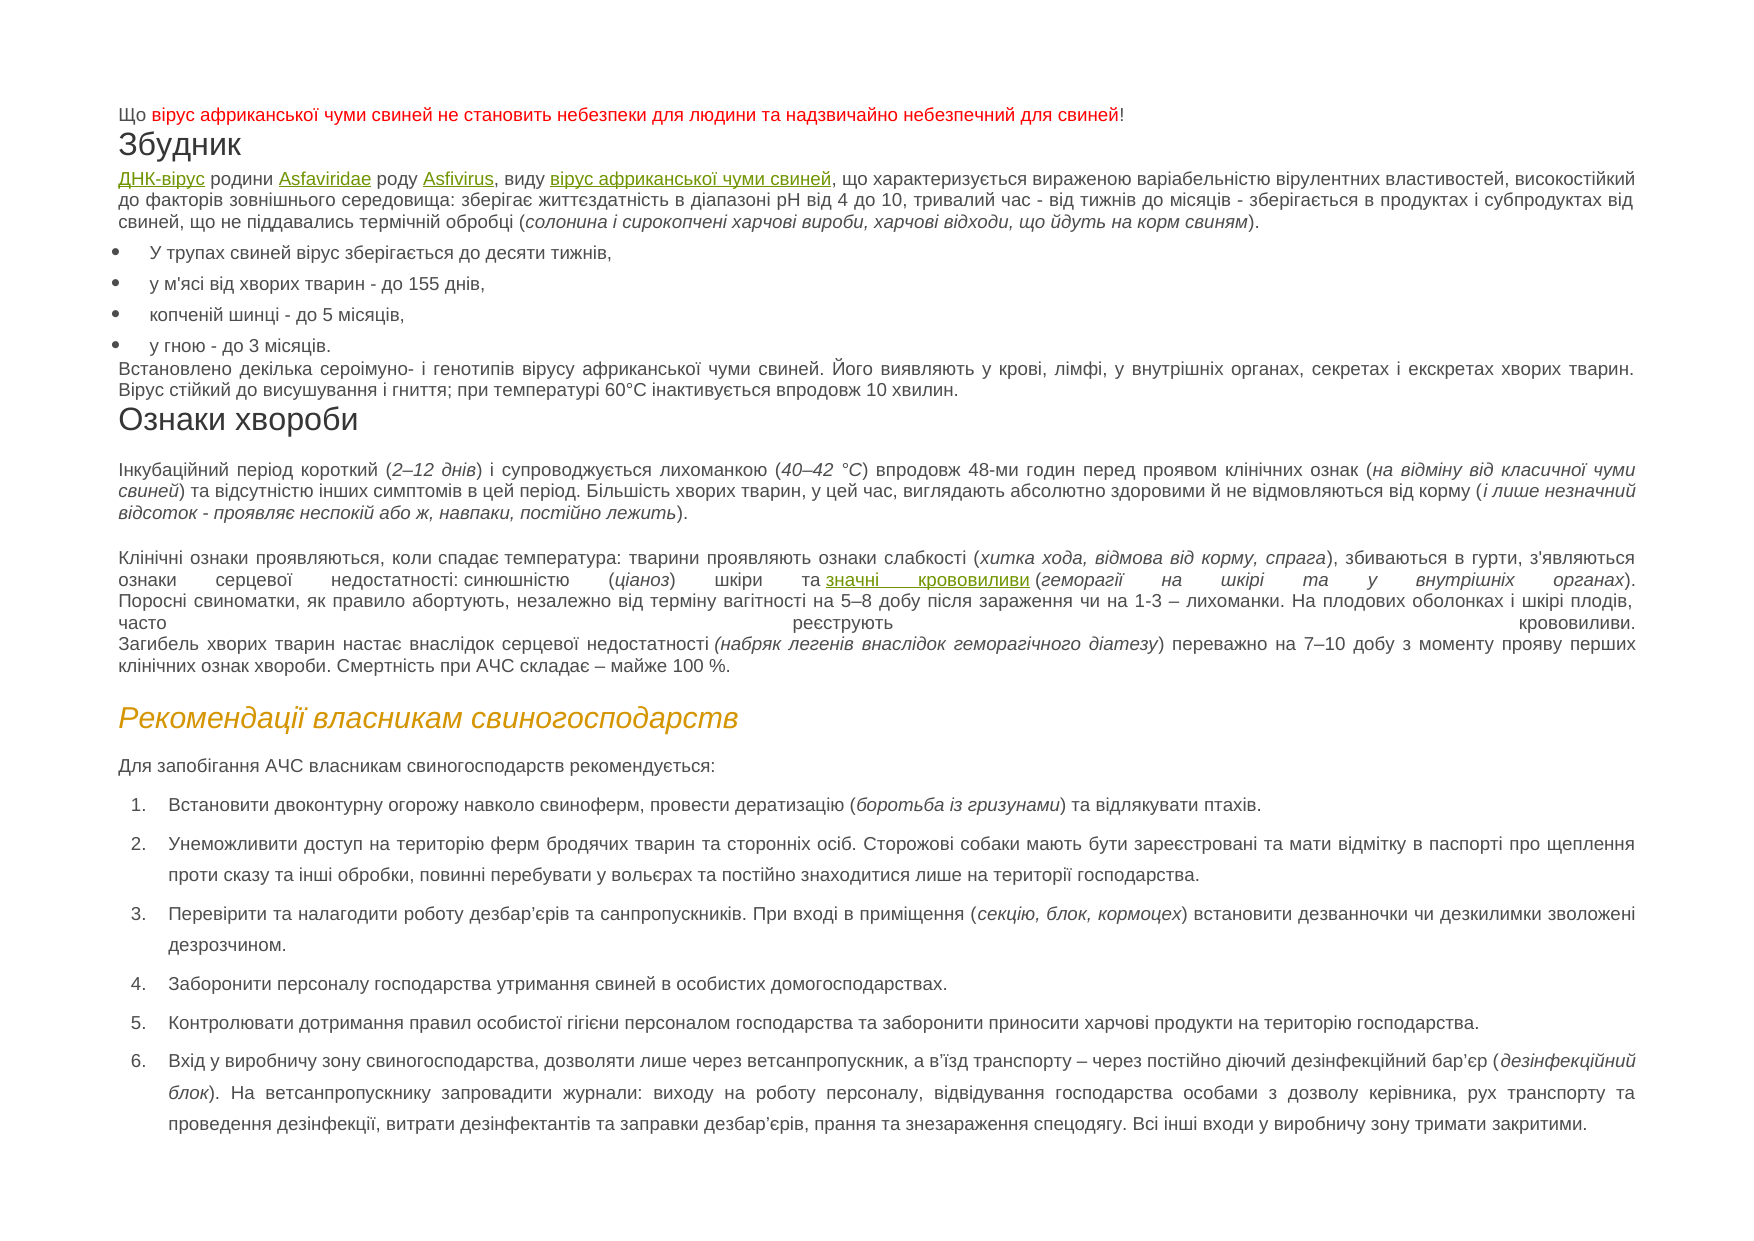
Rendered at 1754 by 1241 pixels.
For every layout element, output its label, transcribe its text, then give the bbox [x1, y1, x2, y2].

subtitle Ознаки хвороби [118, 400, 1636, 437]
subtitle Рекомендації власникам свиногосподарств [118, 699, 1636, 734]
text Клінічні ознаки проявляються, коли спадає температура: тварини проявляють ознаки слабкості (хитка хода, відмова від корму, спрага), збиваються в гурти, з'являються ознаки серцевої недостатності: синюшністю (ціаноз) шкіри та значні крововиливи (геморагії на шкірі та у внутрішніх органах). Поросні свиноматки, як правило абортують, незалежно від терміну вагітності на 5–8 добу після зараження чи на 1-3 – лихоманки. На плодових оболонках і шкірі плодів, часто реєструють крововиливи. Загибель хворих тварин настає внаслідок серцевої недостатності (набряк легенів внаслідок геморагічного діатезу) переважно на 7–10 добу з моменту прояву перших клінічних ознак хвороби. Смертність при АЧС складає – майже 100 %. [118, 547, 1636, 676]
list Перевірити та налагодити роботу дезбар’єрів та санпропускників. При вході в приміщення (секцію, блок, кормоцех) встановити дезванночки чи дезкилимки зволожені дезрозчином. [131, 893, 1636, 956]
text Інкубаційний період короткий (2–12 днів) і супроводжується лихоманкою (40–42 °С) впродовж 48-ми годин перед проявом клінічних ознак (на відміну від класичної чуми свиней) та відсутністю інших симптомів в цей період. Більшість хворих тварин, у цей час, виглядають абсолютно здоровими й не відмовляються від корму (і лише незначний відсоток - проявляє неспокій або ж, навпаки, постійно лежить). [118, 459, 1636, 523]
list Вхід у виробничу зону свиногосподарства, дозволяти лише через ветсанпропускник, а в’їзд транспорту – через постійно діючий дезінфекційний бар’єр (дезінфекційний блок). На ветсанпропускнику запровадити журнали: виходу на роботу персоналу, відвідування господарства особами з дозволу керівника, рух транспорту та проведення дезінфекції, витрати дезінфектантів та заправки дезбар’єрів, прання та знезараження спецодягу. Всі інші входи у виробничу зону тримати закритими. [131, 1041, 1636, 1134]
list у гною - до 3 місяців. [112, 326, 1636, 357]
list Встановити двоконтурну огорожу навколо свиноферм, провести дератизацію (боротьба із гризунами) та відлякувати птахів. [131, 784, 1636, 816]
list у м'ясі від хворих тварин - до 155 днів, [112, 263, 1636, 295]
list У трупах свиней вірус зберігається до десяти тижнів, [112, 232, 1636, 263]
subtitle Збудник [118, 125, 1636, 162]
list копченій шинці - до 5 місяців, [112, 295, 1636, 326]
list Контролювати дотримання правил особистої гігієни персоналом господарства та заборонити приносити харчові продукти на територію господарства. [131, 1002, 1636, 1033]
list Заборонити персоналу господарства утримання свиней в особистих домогосподарствах. [131, 963, 1636, 994]
text ДНК-вірус родини Asfaviridae роду Asfivirus, виду вірус африканської чуми свиней, що характеризується вираженою варіабельністю вірулентних властивостей, високостійкий до факторів зовнішнього середовища: зберігає життєздатність в діапазоні рН від 4 до 10, тривалий час - від тижнів до місяців - зберігається в продуктах і субпродуктах від свиней, що не піддавались термічній обробці (солонина і сирокопчені харчові вироби, харчові відходи, що йдуть на корм свиням). [118, 168, 1636, 232]
text Що вірус африканської чуми свиней не становить небезпеки для людини та надзвичайно небезпечний для свиней! [118, 103, 1636, 125]
text Для запобігання АЧС власникам свиногосподарств рекомендується: [118, 755, 1636, 777]
list Унеможливити доступ на територію ферм бродячих тварин та сторонніх осіб. Сторожові собаки мають бути зареєстровані та мати відмітку в паспорті про щеплення проти сказу та інші обробки, повинні перебувати у вольєрах та постійно знаходитися лише на території господарства. [131, 823, 1636, 886]
text Встановлено декілька сероімуно- і генотипів вірусу африканської чуми свиней. Його виявляють у крові, лімфі, у внутрішніх органах, секретах і екскретах хворих тварин. Вірус стійкий до висушування і гниття; при температурі 60°C інактивується впродовж 10 хвилин. [118, 357, 1636, 400]
